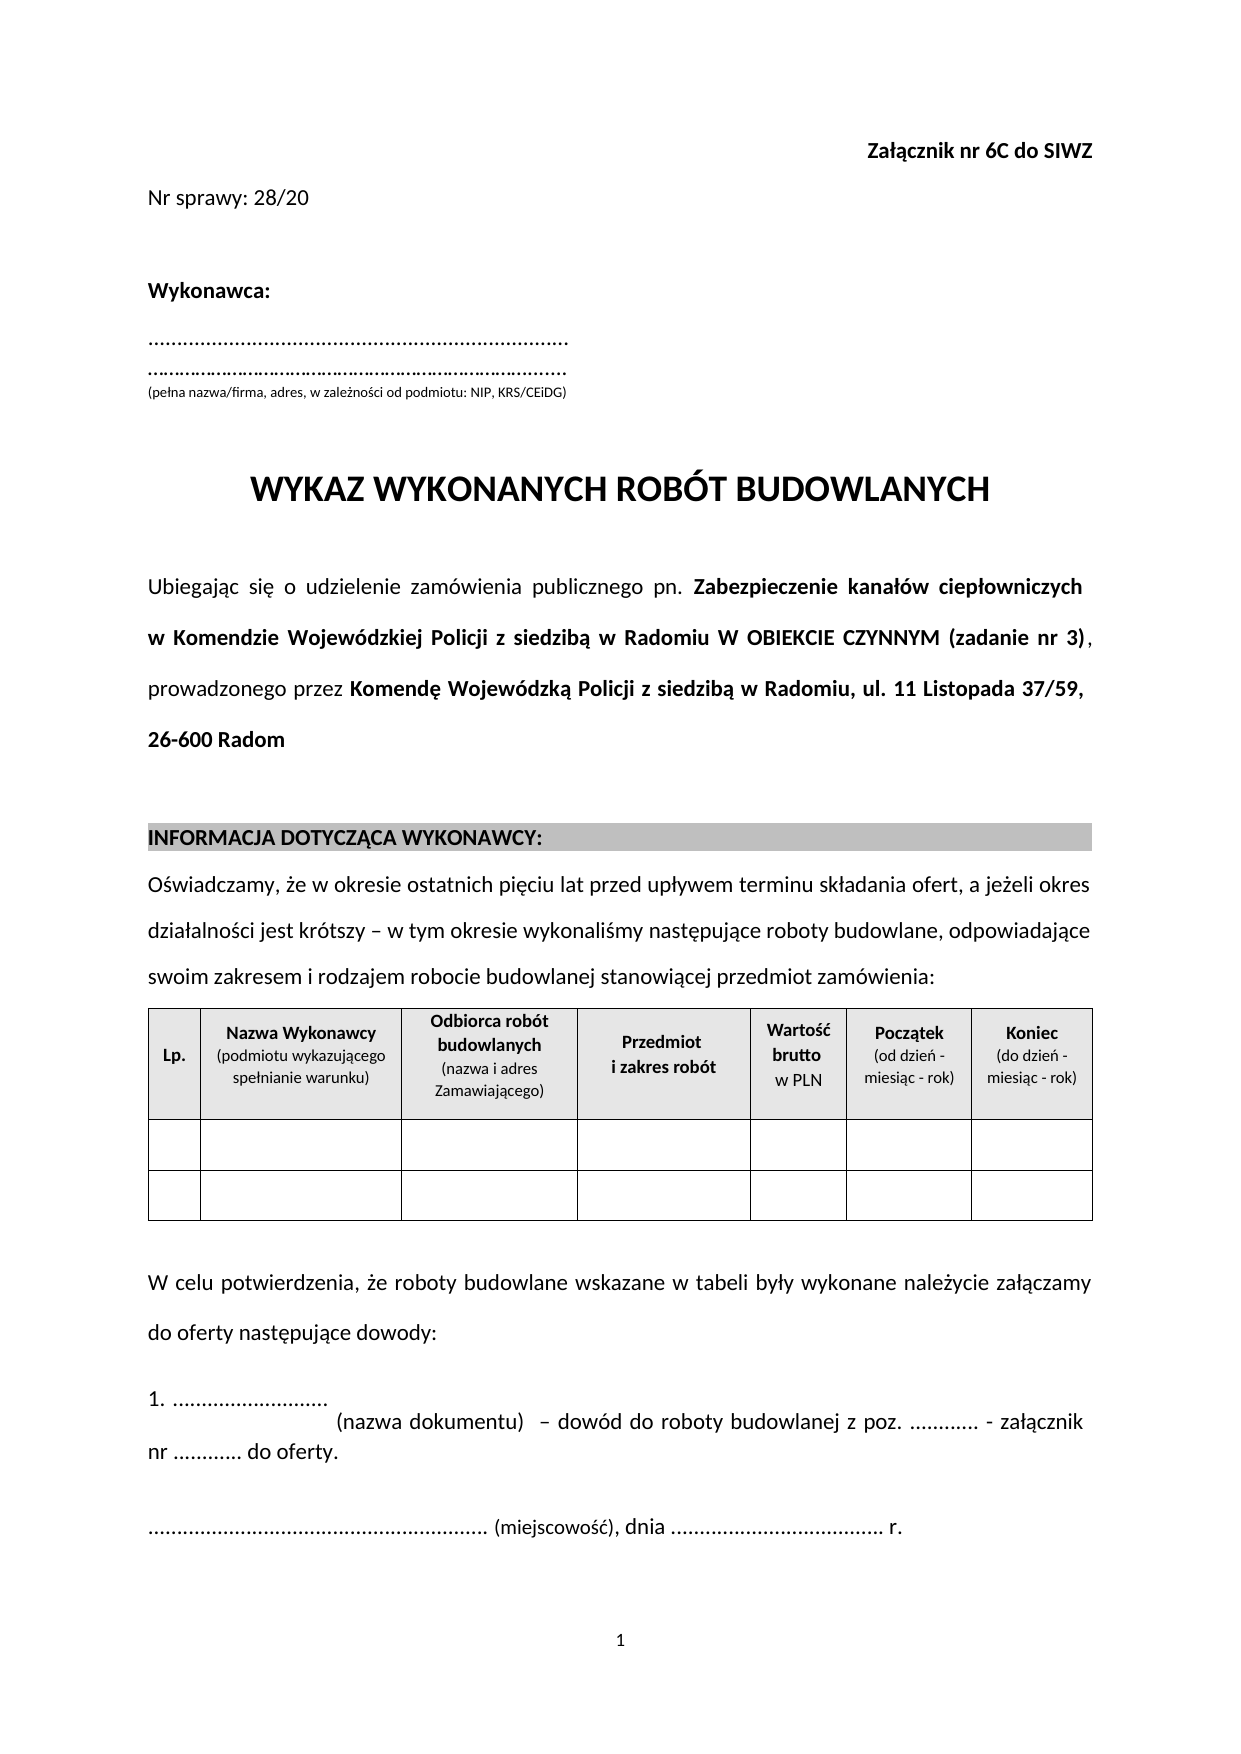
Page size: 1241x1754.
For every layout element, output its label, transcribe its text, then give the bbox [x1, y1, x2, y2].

table_cell [402, 1171, 577, 1220]
text Nr sprawy: 28/20 [148, 183, 1092, 211]
table_header Koniec (do dzień -miesiąc - rok) [972, 1009, 1092, 1119]
text W celu potwierdzenia, że roboty budowlane wskazane w tabeli były wykonane należycie załączamy do oferty następujące dowody: [148, 1268, 1092, 1364]
table_header Wartość brutto w PLN [751, 1009, 846, 1119]
table_header Nazwa Wykonawcy (podmiotu wykazującego spełnianie warunku) [201, 1009, 401, 1119]
table_cell [847, 1171, 971, 1220]
table_cell [578, 1171, 750, 1220]
table_header Przedmiot i zakres robót [578, 1009, 750, 1119]
table_cell [201, 1120, 401, 1170]
text 1. ........................... (nazwa dokumentu) – dowód do roboty budowlanej z poz. ............ - załącznik nr ............ do oferty. [148, 1384, 1092, 1465]
table_header Odbiorca robót budowlanych (nazwa i adres Zamawiającego) [402, 1009, 577, 1119]
table_cell [751, 1171, 846, 1220]
text Oświadczamy, że w okresie ostatnich pięciu lat przed upływem terminu składania ofert, a jeżeli okres działalności jest krótszy – w tym okresie wykonaliśmy następujące roboty budowlane, odpowiadające swoim zakresem i rodzajem robocie budowlanej stanowiącej przedmiot zamówienia: [148, 870, 1092, 1008]
text Wykonawca: [148, 276, 1092, 304]
text WYKAZ WYKONANYCH ROBÓT BUDOWLANYCH [148, 464, 1092, 544]
text Ubiegając się o udzielenie zamówienia publicznego pn. Zabezpieczenie kanałów ciepłowniczych w Komendzie Wojewódzkiej Policji z siedzibą w Radomiu W OBIEKCIE CZYNNYM (zadanie nr 3), prowadzonego przez Komendę Wojewódzką Policji z siedzibą w Radomiu, ul. 11 Listopada 37/59, 26-600 Radom [148, 572, 1092, 776]
table_header Lp. [149, 1009, 200, 1119]
text INFORMACJA DOTYCZĄCA WYKONAWCY: [148, 823, 1092, 851]
table_cell [972, 1120, 1092, 1170]
table_cell [402, 1120, 577, 1170]
text ........................................................... (miejscowość), dnia ..................................... r. [148, 1512, 1092, 1563]
table_header Początek (od dzień -miesiąc - rok) [847, 1009, 971, 1119]
table_cell [149, 1120, 200, 1170]
text Załącznik nr 6C do SIWZ [148, 136, 1092, 164]
table_cell [201, 1171, 401, 1220]
table_cell [149, 1171, 200, 1220]
table_cell [847, 1120, 971, 1170]
table_cell [578, 1120, 750, 1170]
text ......................................................................... ………………………………………………………………....... (pełna nazwa/firma, adres, w zależności od podmiotu: NIP, KRS/CEiDG) [148, 323, 1092, 401]
table_cell [972, 1171, 1092, 1220]
table_cell [751, 1120, 846, 1170]
